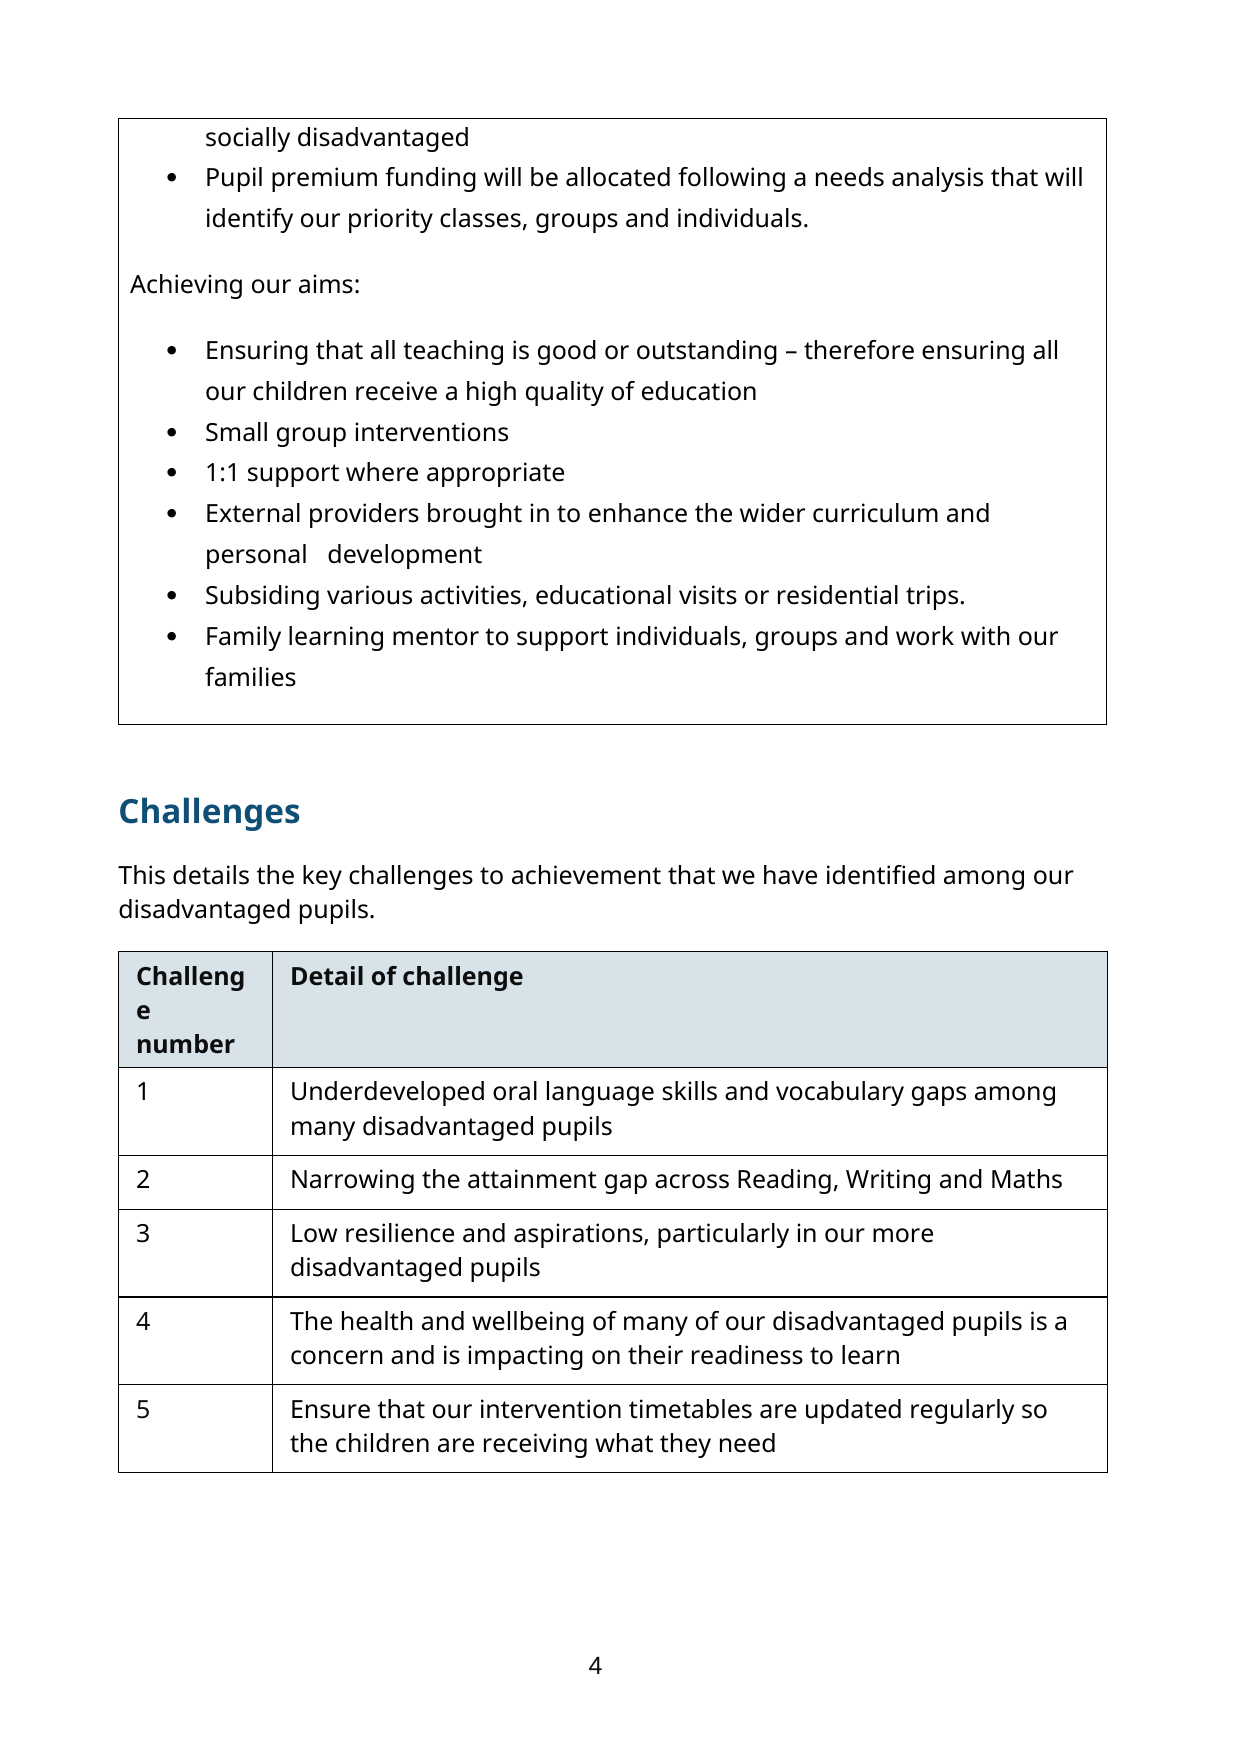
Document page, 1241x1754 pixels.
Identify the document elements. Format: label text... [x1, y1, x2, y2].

table_cell The health and wellbeing of many of our disadvantaged pupils is a concern and is impacting on their readiness to learn [273, 1298, 1107, 1384]
table_cell Ensure that our intervention timetables are updated regularly so the children are receiving what they need [273, 1385, 1107, 1472]
table_cell 3 [119, 1210, 272, 1296]
table_cell 4 [119, 1298, 272, 1384]
table_header Detail of challenge [273, 952, 1107, 1067]
table_cell 5 [119, 1385, 272, 1472]
table_cell Narrowing the attainment gap across Reading, Writing and Maths [273, 1156, 1107, 1208]
text This details the key challenges to achievement that we have identified among our disadvantaged pupils. [118, 858, 1107, 926]
subtitle Challenges [118, 787, 1107, 833]
table_cell Underdeveloped oral language skills and vocabulary gaps among many disadvantaged pupils [273, 1068, 1107, 1155]
table_cell 2 [119, 1156, 272, 1208]
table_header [119, 119, 1106, 724]
table_cell Low resilience and aspirations, particularly in our more disadvantaged pupils [273, 1210, 1107, 1296]
table_header Challenge number [119, 952, 272, 1067]
table_cell 1 [119, 1068, 272, 1155]
